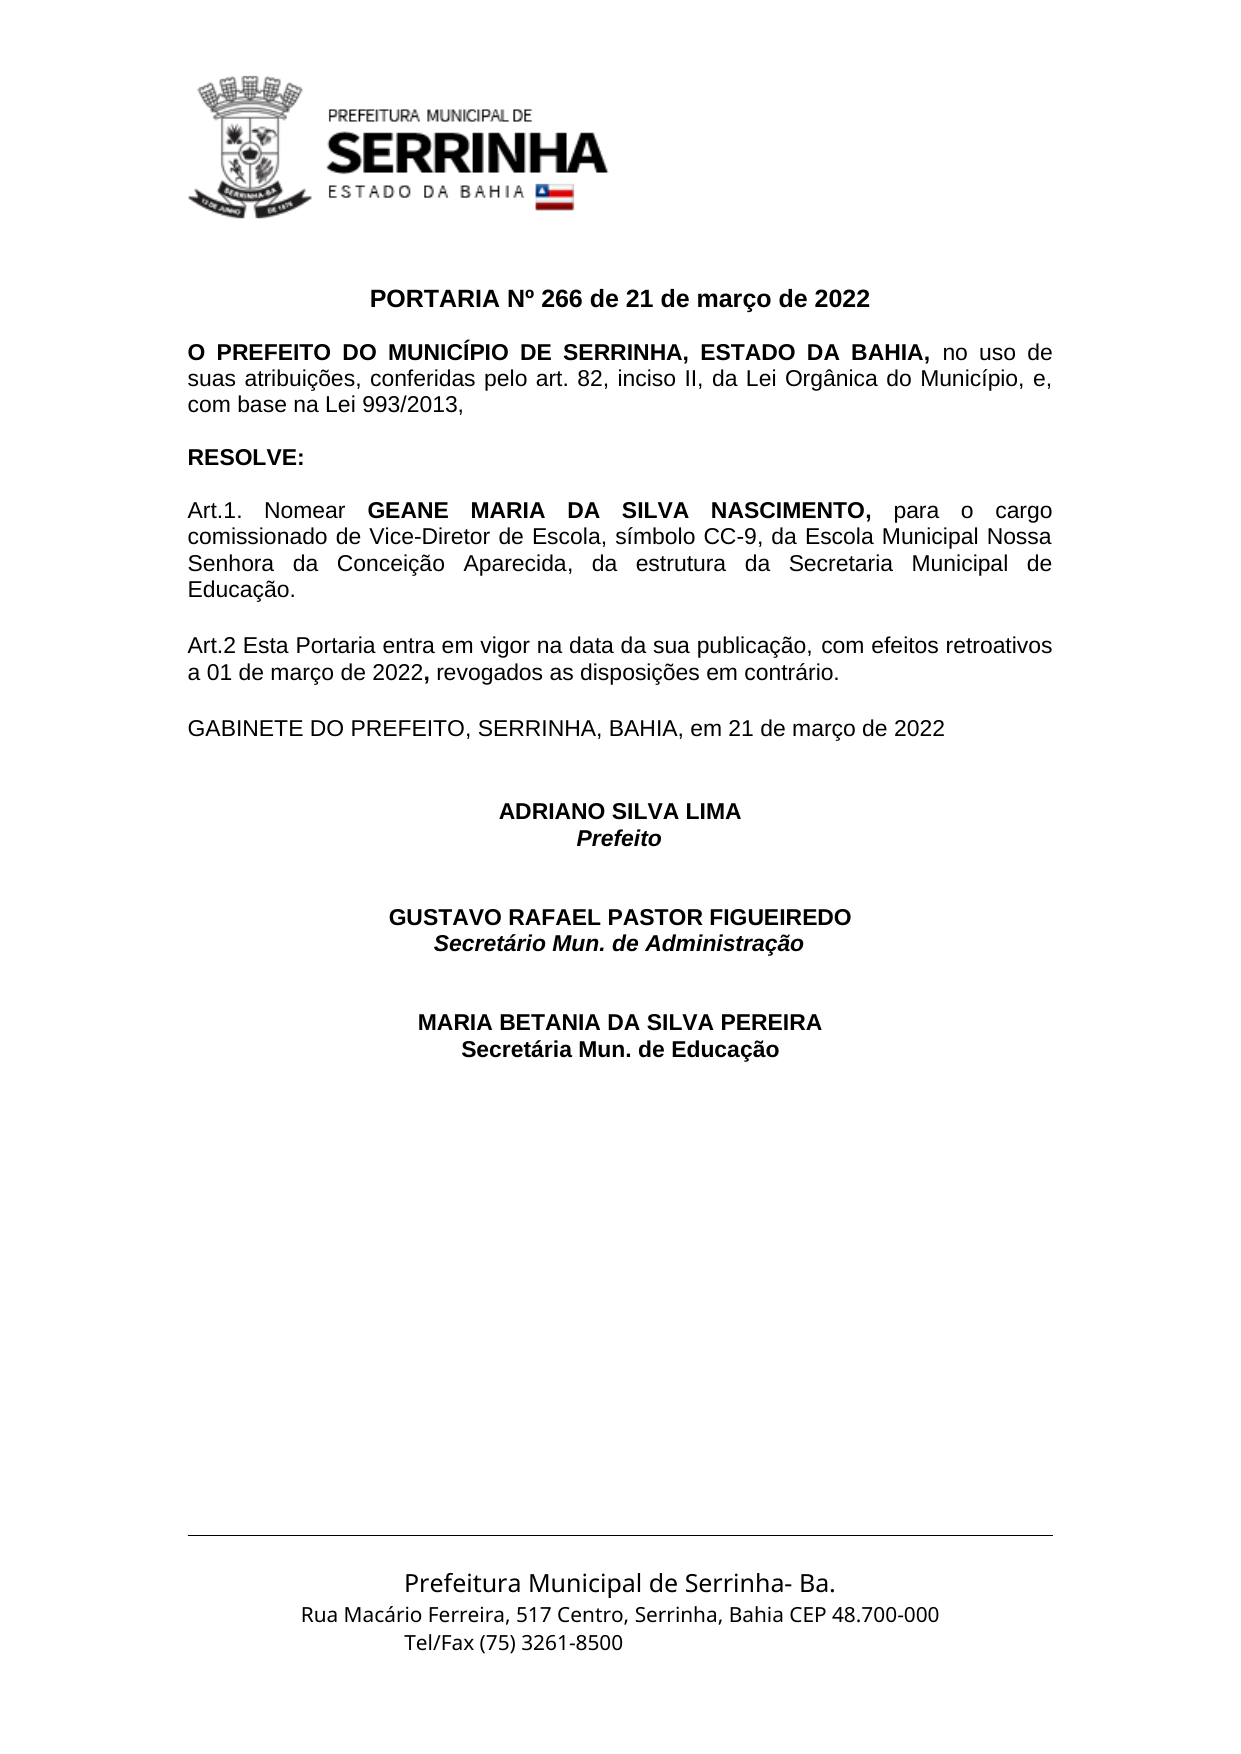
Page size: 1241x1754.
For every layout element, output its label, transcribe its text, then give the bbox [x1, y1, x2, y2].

text GUSTAVO RAFAEL PASTOR FIGUEIREDO [187, 904, 1053, 930]
text PORTARIA Nº 266 de 21 de março de 2022 [187, 284, 1053, 312]
text GABINETE DO PREFEITO, SERRINHA, BAHIA, em 21 de março de 2022 [187, 715, 1053, 742]
text O PREFEITO DO MUNICÍPIO DE SERRINHA, ESTADO DA BAHIA, no uso de suas atribuições, conferidas pelo art. 82, inciso II, da Lei Orgânica do Município, e, com base na Lei 993/2013, [187, 339, 1053, 418]
text RESOLVE: [187, 444, 1053, 471]
text MARIA BETANIA DA SILVA PEREIRA [187, 1009, 1053, 1036]
text Art.2 Esta Portaria entra em vigor na data da sua publicação, com efeitos retroativos a 01 de março de 2022, revogados as disposições em contrário. [187, 632, 1053, 685]
text Secretário Mun. de Administração [187, 930, 1053, 956]
text Prefeito [187, 825, 1053, 851]
text Art.1. Nomear GEANE MARIA DA SILVA NASCIMENTO, para o cargo comissionado de Vice-Diretor de Escola, símbolo CC-9, da Escola Municipal Nossa Senhora da Conceição Aparecida, da estrutura da Secretaria Municipal de Educação. [187, 497, 1053, 602]
text ADRIANO SILVA LIMA [187, 798, 1053, 825]
picture [187, 73, 609, 222]
text Secretária Mun. de Educação [187, 1036, 1053, 1062]
